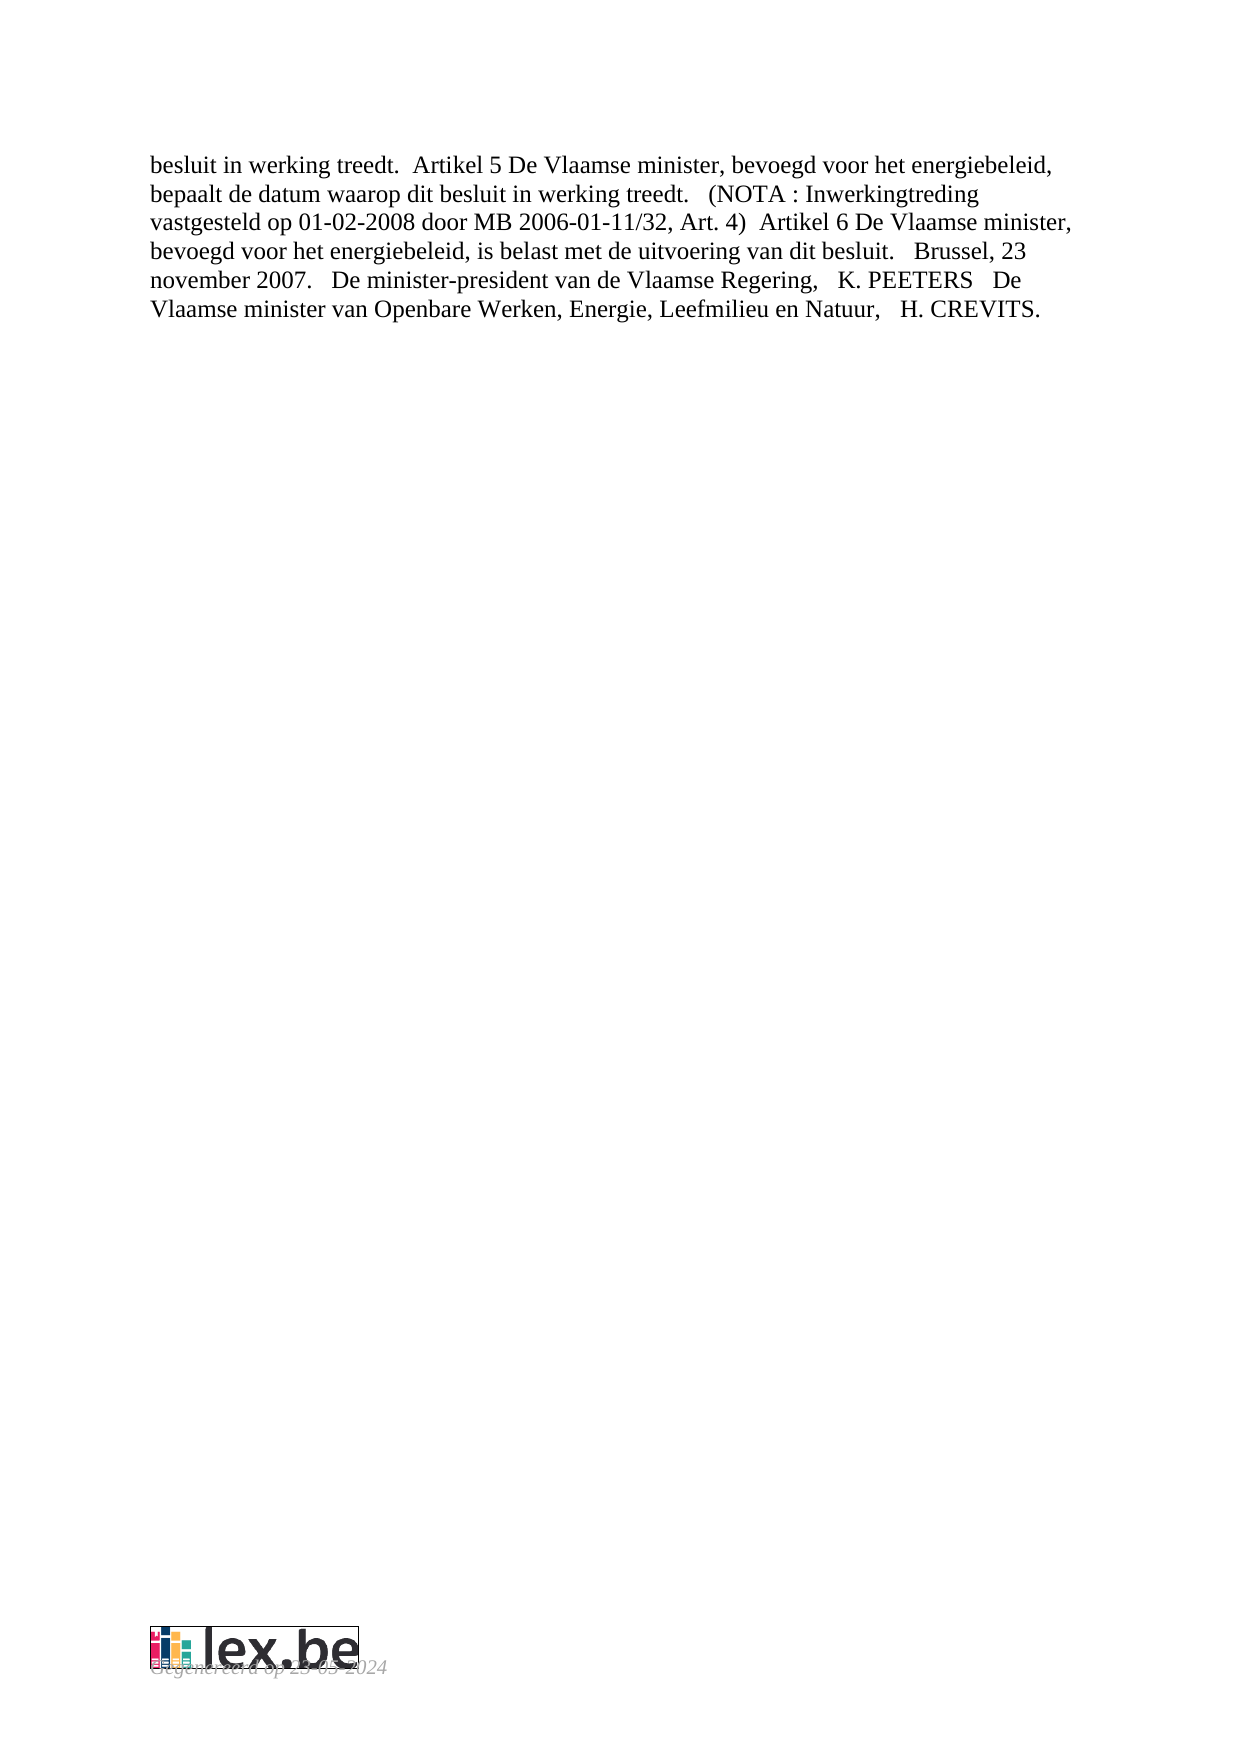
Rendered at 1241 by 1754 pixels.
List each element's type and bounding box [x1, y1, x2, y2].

picture [151, 1627, 358, 1668]
text [150, 150, 1090, 322]
